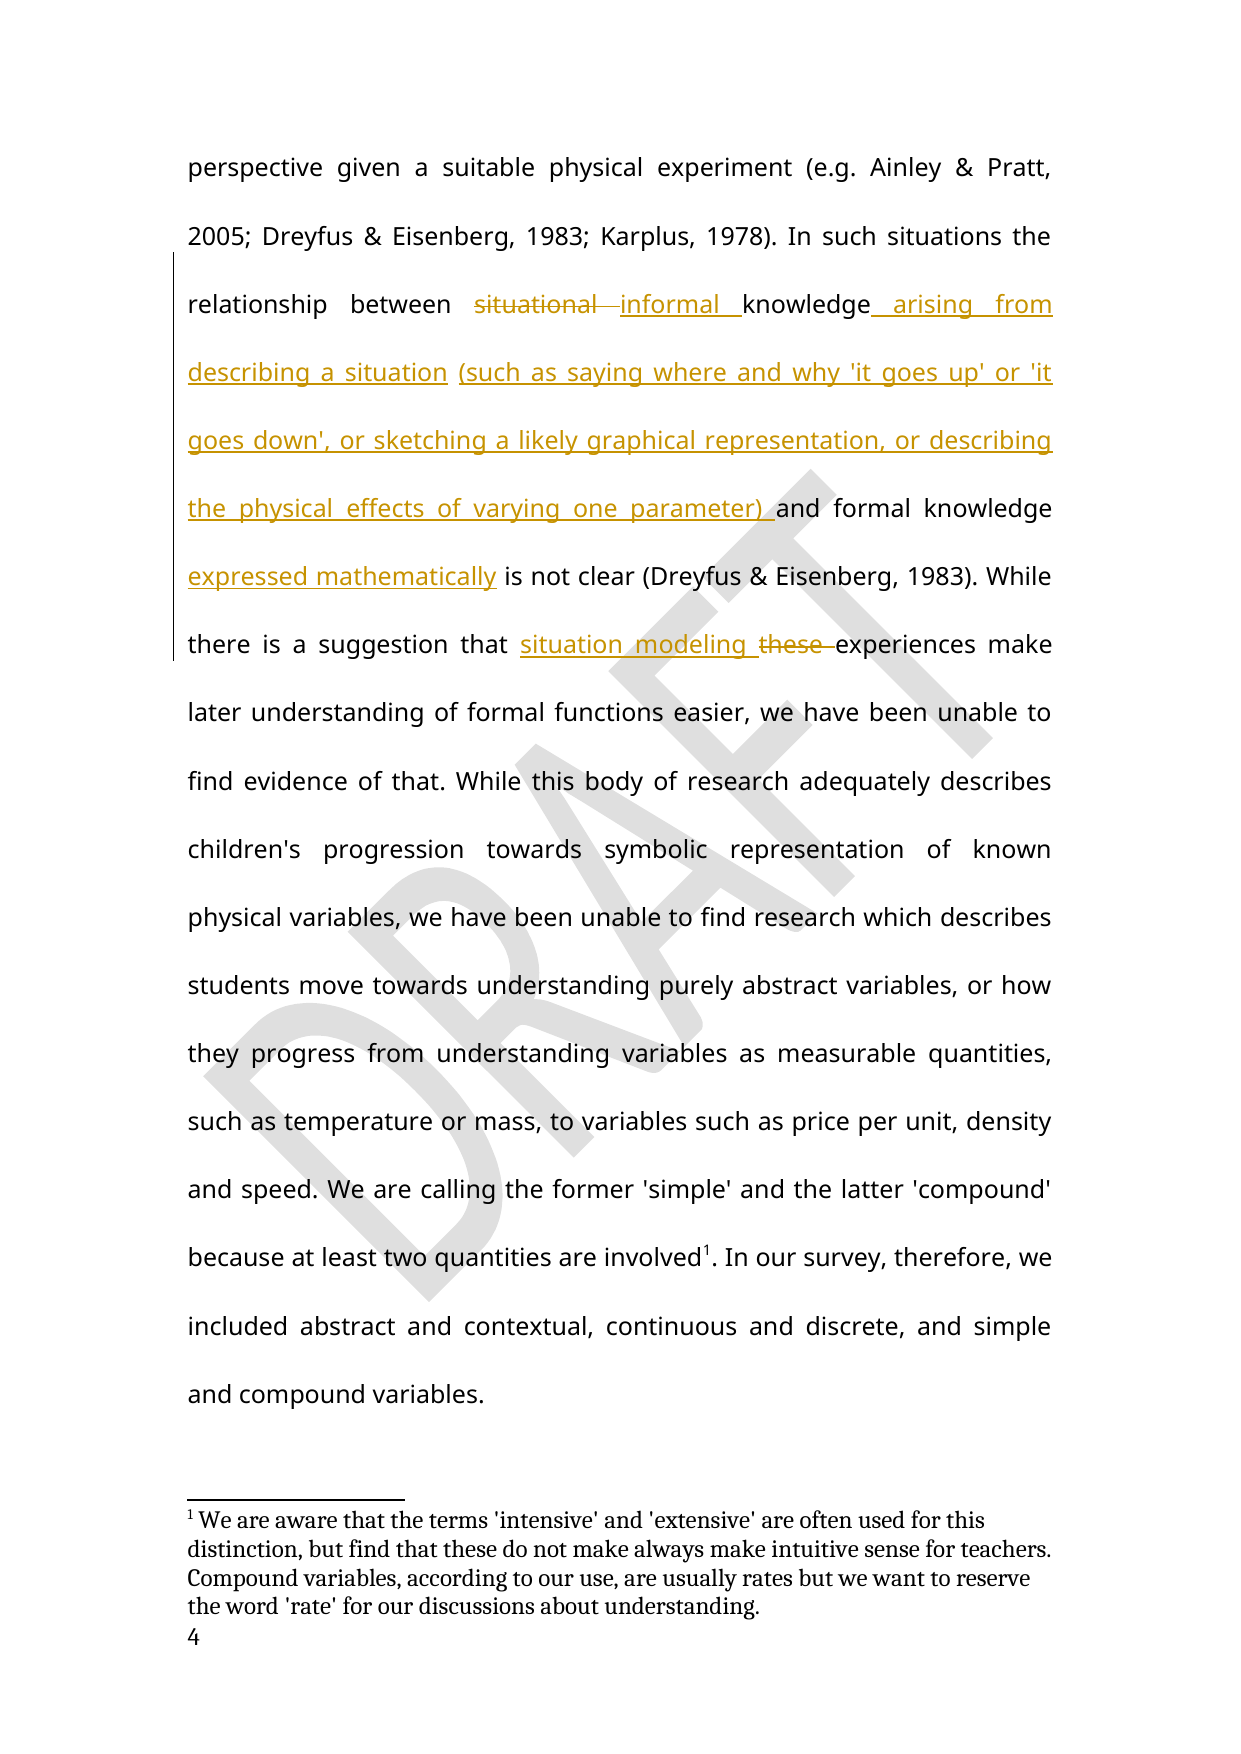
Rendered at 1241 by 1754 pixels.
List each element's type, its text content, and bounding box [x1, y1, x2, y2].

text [187, 150, 1053, 451]
